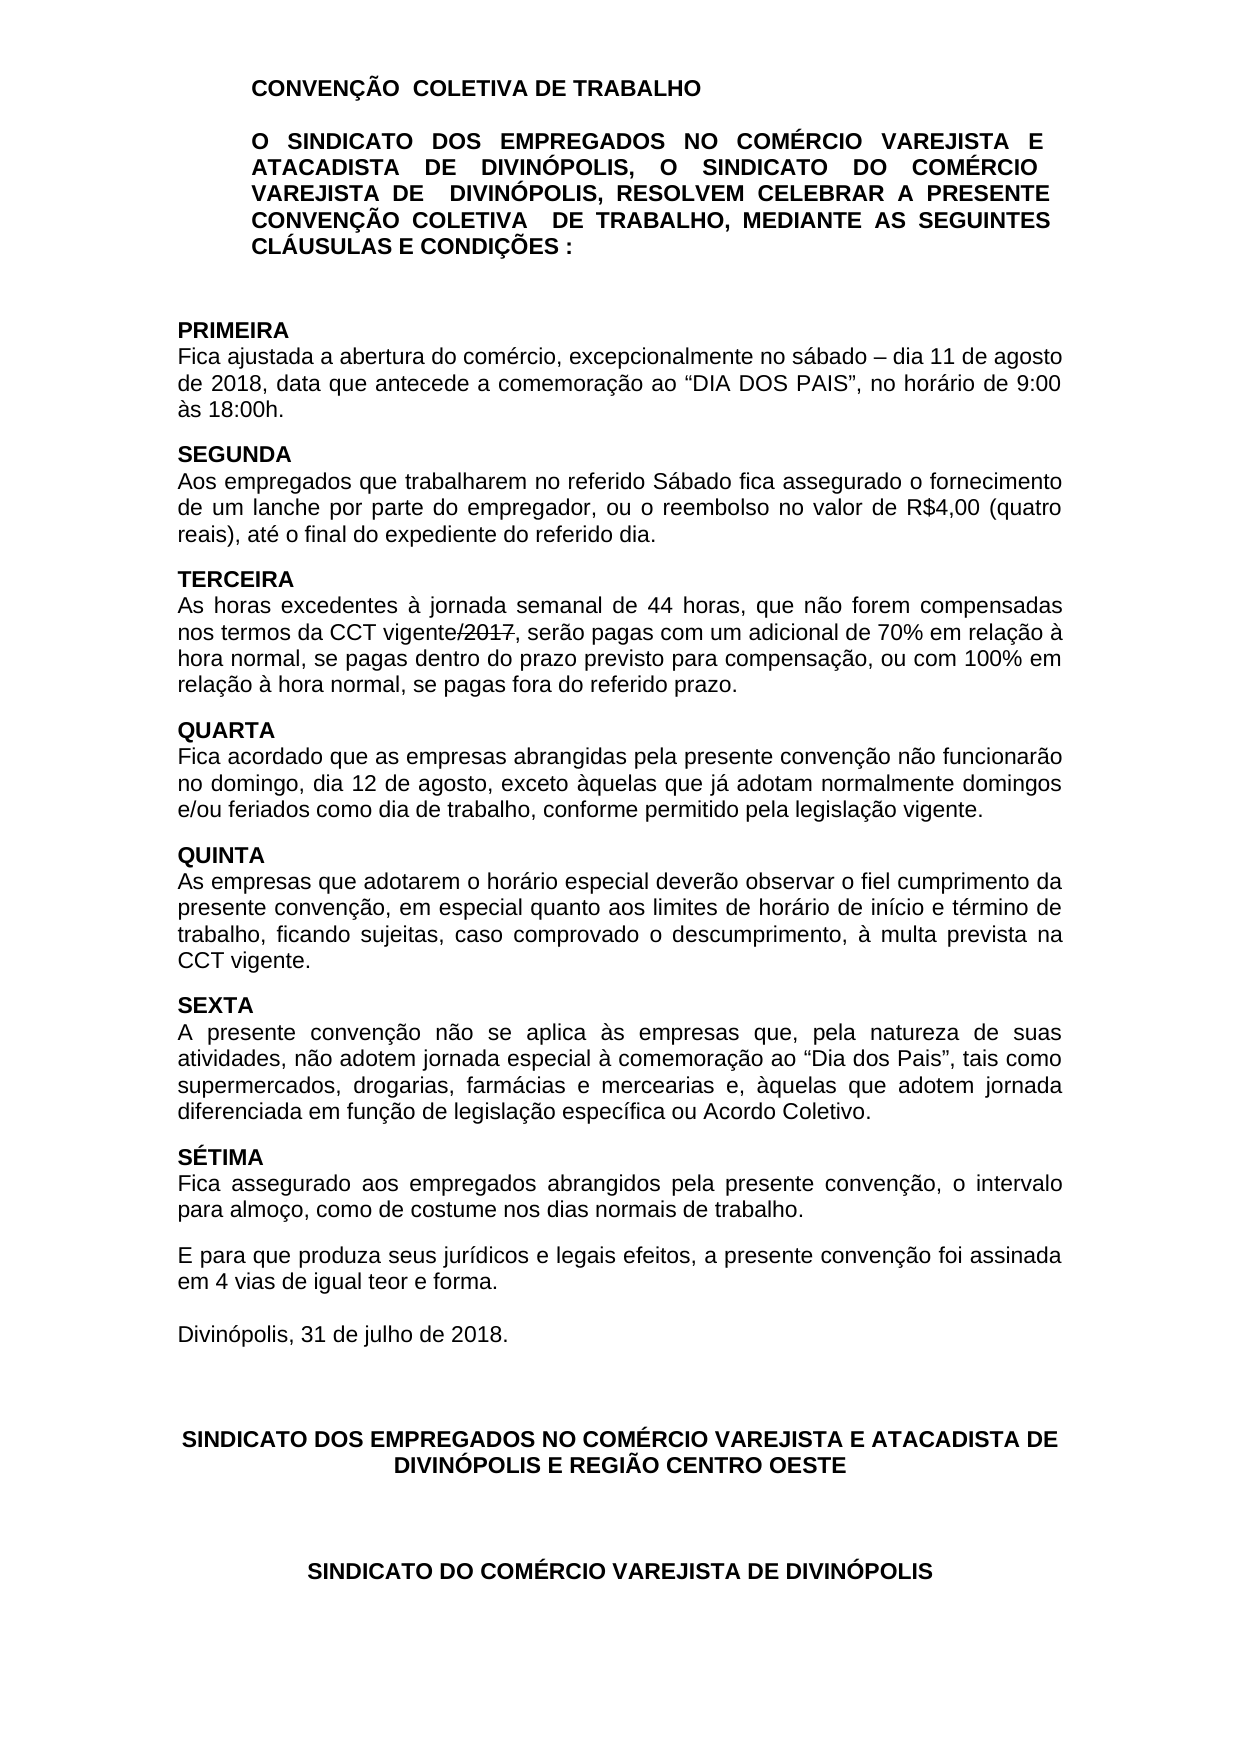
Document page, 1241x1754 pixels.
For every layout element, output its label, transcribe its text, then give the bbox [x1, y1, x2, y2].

text Fica ajustada a abertura do comércio, excepcionalmente no sábado – dia 11 de agosto de 2018, data que antecede a comemoração ao “DIA DOS PAIS”, no horário de 9:00 às 18:00h. [177, 343, 1063, 422]
text SINDICATO DO COMÉRCIO VAREJISTA DE DIVINÓPOLIS [177, 1558, 1063, 1584]
text E para que produza seus jurídicos e legais efeitos, a presente convenção foi assinada em 4 vias de igual teor e forma. [177, 1242, 1063, 1294]
text QUARTA [177, 717, 1063, 743]
text As horas excedentes à jornada semanal de 44 horas, que não forem compensadas nos termos da CCT vigente/2017, serão pagas com um adicional de 70% em relação à hora normal, se pagas dentro do prazo previsto para compensação, ou com 100% em relação à hora normal, se pagas fora do referido prazo. [177, 592, 1063, 698]
text Aos empregados que trabalharem no referido Sábado fica assegurado o fornecimento de um lanche por parte do empregador, ou o reembolso no valor de R$4,00 (quatro reais), até o final do expediente do referido dia. [177, 468, 1063, 547]
text QUINTA [177, 842, 1063, 868]
text Fica acordado que as empresas abrangidas pela presente convenção não funcionarão no domingo, dia 12 de agosto, exceto àquelas que já adotam normalmente domingos e/ou feriados como dia de trabalho, conforme permitido pela legislação vigente. [177, 743, 1063, 822]
text PRIMEIRA [177, 317, 1063, 343]
text SINDICATO DOS EMPREGADOS NO COMÉRCIO VAREJISTA E ATACADISTA DE DIVINÓPOLIS E REGIÃO CENTRO OESTE [177, 1426, 1063, 1479]
text SEGUNDA [177, 441, 1063, 468]
text SÉTIMA [177, 1143, 1063, 1170]
text As empresas que adotarem o horário especial deverão observar o fiel cumprimento da presente convenção, em especial quanto aos limites de horário de início e término de trabalho, ficando sujeitas, caso comprovado o descumprimento, à multa prevista na CCT vigente. [177, 868, 1063, 973]
text SEXTA [177, 992, 1063, 1019]
text O SINDICATO DOS EMPREGADOS NO COMÉRCIO VAREJISTA E ATACADISTA DE DIVINÓPOLIS, O SINDICATO DO COMÉRCIO VAREJISTA DE DIVINÓPOLIS, RESOLVEM CELEBRAR A PRESENTE CONVENÇÃO COLETIVA DE TRABALHO, MEDIANTE AS SEGUINTES CLÁUSULAS E CONDIÇÕES : [177, 128, 1063, 259]
text CONVENÇÃO COLETIVA DE TRABALHO [177, 75, 1063, 101]
text A presente convenção não se aplica às empresas que, pela natureza de suas atividades, não adotem jornada especial à comemoração ao “Dia dos Pais”, tais como supermercados, drogarias, farmácias e mercearias e, àquelas que adotem jornada diferenciada em função de legislação específica ou Acordo Coletivo. [177, 1019, 1063, 1124]
text TERCEIRA [177, 566, 1063, 592]
text Fica assegurado aos empregados abrangidos pela presente convenção, o intervalo para almoço, como de costume nos dias normais de trabalho. [177, 1170, 1063, 1222]
text Divinópolis, 31 de julho de 2018. [177, 1321, 1063, 1347]
